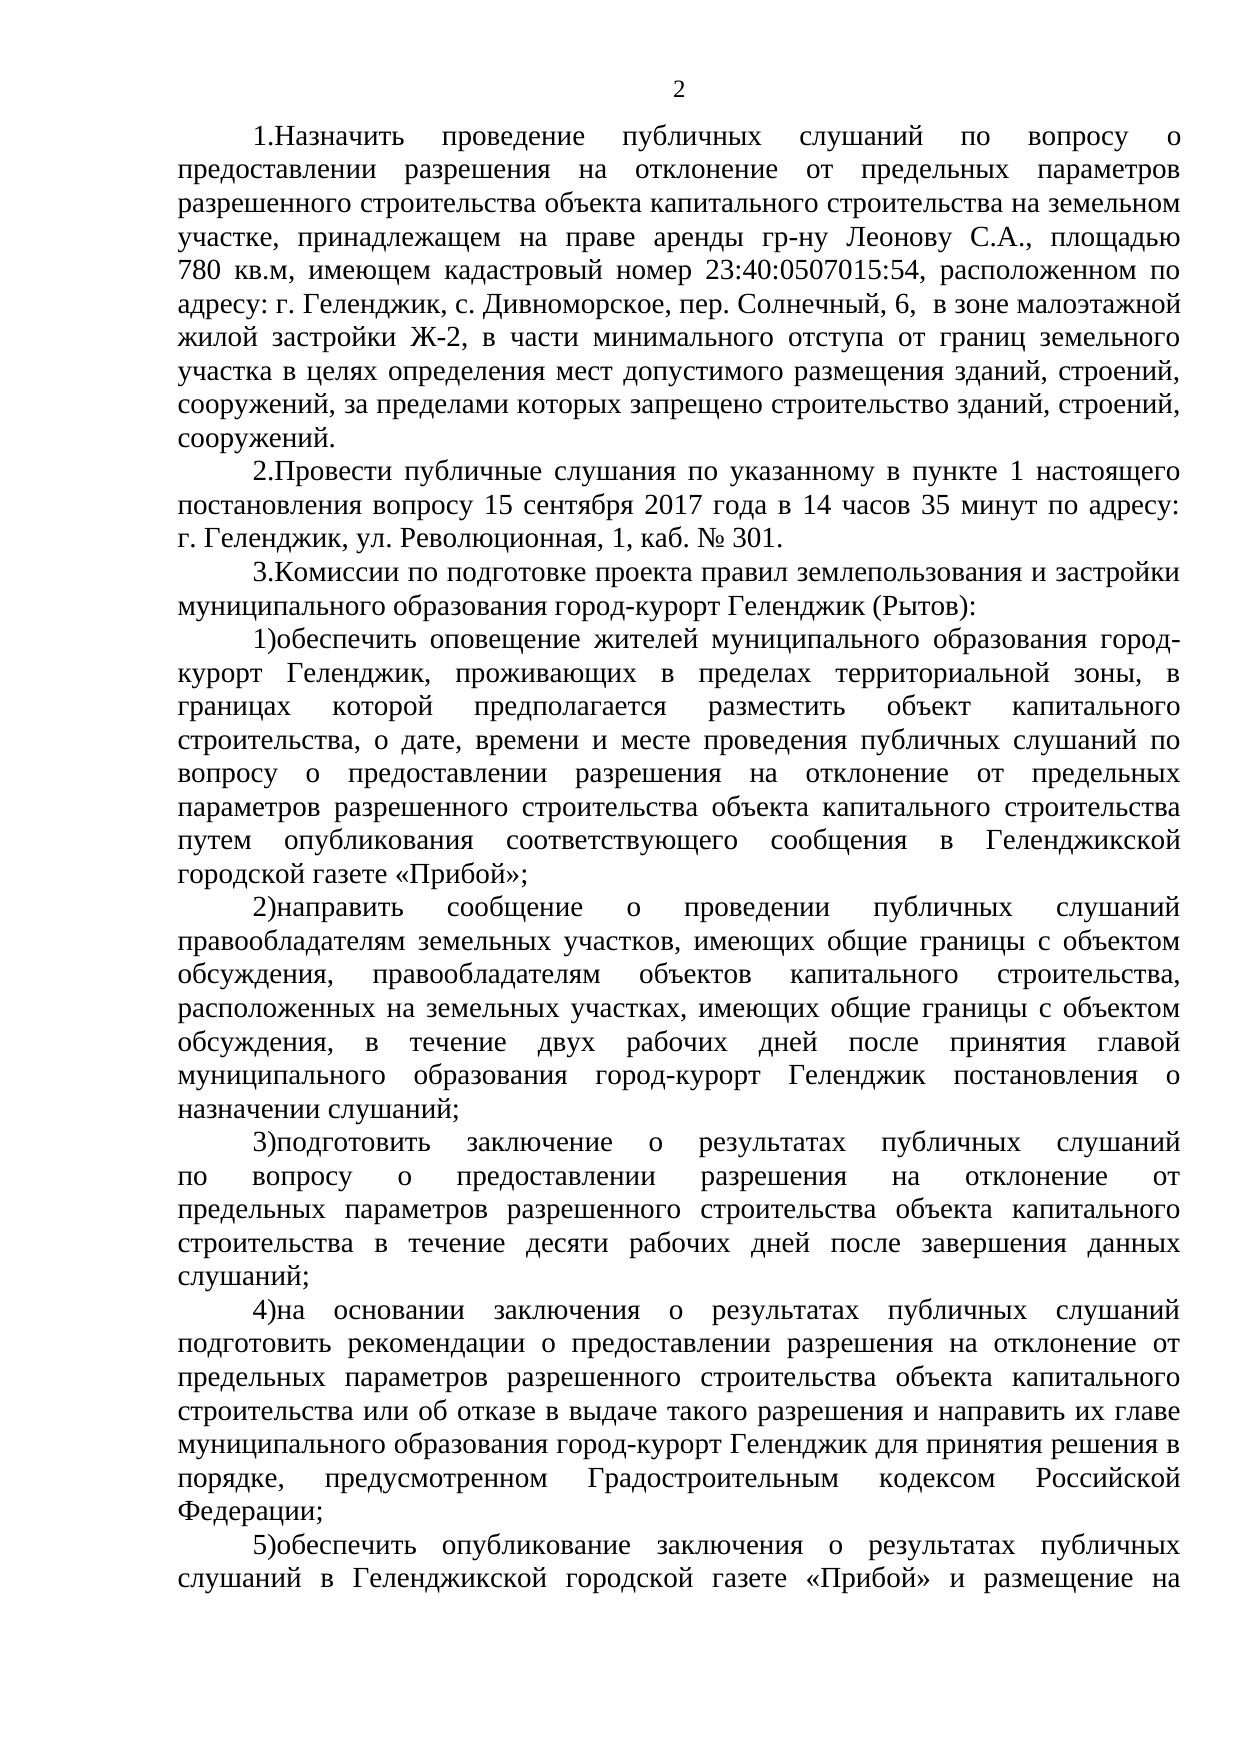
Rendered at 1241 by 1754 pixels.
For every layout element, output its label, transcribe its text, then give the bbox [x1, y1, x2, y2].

text 4)на основании заключения о результатах публичных слушаний подготовить рекомендации о предоставлении разрешения на отклонение от предельных параметров разрешенного строительства объекта капитального строительства или об отказе в выдаче такого разрешения и направить их главе муниципального образования город-курорт Геленджик для принятия решения в порядке, предусмотренном Градостроительным кодексом Российской Федерации; [177, 1292, 1181, 1527]
text 1)обеспечить оповещение жителей муниципального образования город-курорт Геленджик, проживающих в пределах территориальной зоны, в границах которой предполагается разместить объект капитального строительства, о дате, времени и месте проведения публичных слушаний по вопросу о предоставлении разрешения на отклонение от предельных параметров разрешенного строительства объекта капитального строительства путем опубликования соответствующего сообщения в Геленджикской городской газете «Прибой»; [177, 621, 1181, 889]
text 3)подготовить заключение о результатах публичных слушаний по вопросу о предоставлении разрешения на отклонение от предельных параметров разрешенного строительства объекта капитального строительства в течение десяти рабочих дней после завершения данных слушаний; [177, 1124, 1181, 1292]
text 2.Провести публичные слушания по указанному в пункте 1 настоящего постановления вопросу 15 сентября 2017 года в 14 часов 35 минут по адресу: г. Геленджик, ул. Революционная, 1, каб. № 301. [177, 453, 1181, 554]
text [177, 1527, 1181, 1594]
text 3.Комиссии по подготовке проекта правил землепользования и застройки муниципального образования город-курорт Геленджик (Рытов): [177, 554, 1181, 621]
text 2)направить сообщение о проведении публичных слушаний правообладателям земельных участков, имеющих общие границы с объектом обсуждения, правообладателям объектов капитального строительства, расположенных на земельных участках, имеющих общие границы с объектом обсуждения, в течение двух рабочих дней после принятия главой муниципального образования город-курорт Геленджик постановления о назначении слушаний; [177, 889, 1181, 1124]
list 1.Назначить проведение публичных слушаний по вопросу о предоставлении разрешения на отклонение от предельных параметров разрешенного строительства объекта капитального строительства на земельном участке, принадлежащем на праве аренды гр-ну Леонову С.А., площадью 780 кв.м, имеющем кадастровый номер 23:40:0507015:54, расположенном по адресу: г. Геленджик, с. Дивноморское, пер. Солнечный, 6, в зоне малоэтажной жилой застройки Ж-2, в части минимального отступа от границ земельного участка в целях определения мест допустимого размещения зданий, строений, сооружений, за пределами которых запрещено строительство зданий, строений, сооружений. [177, 118, 1181, 453]
